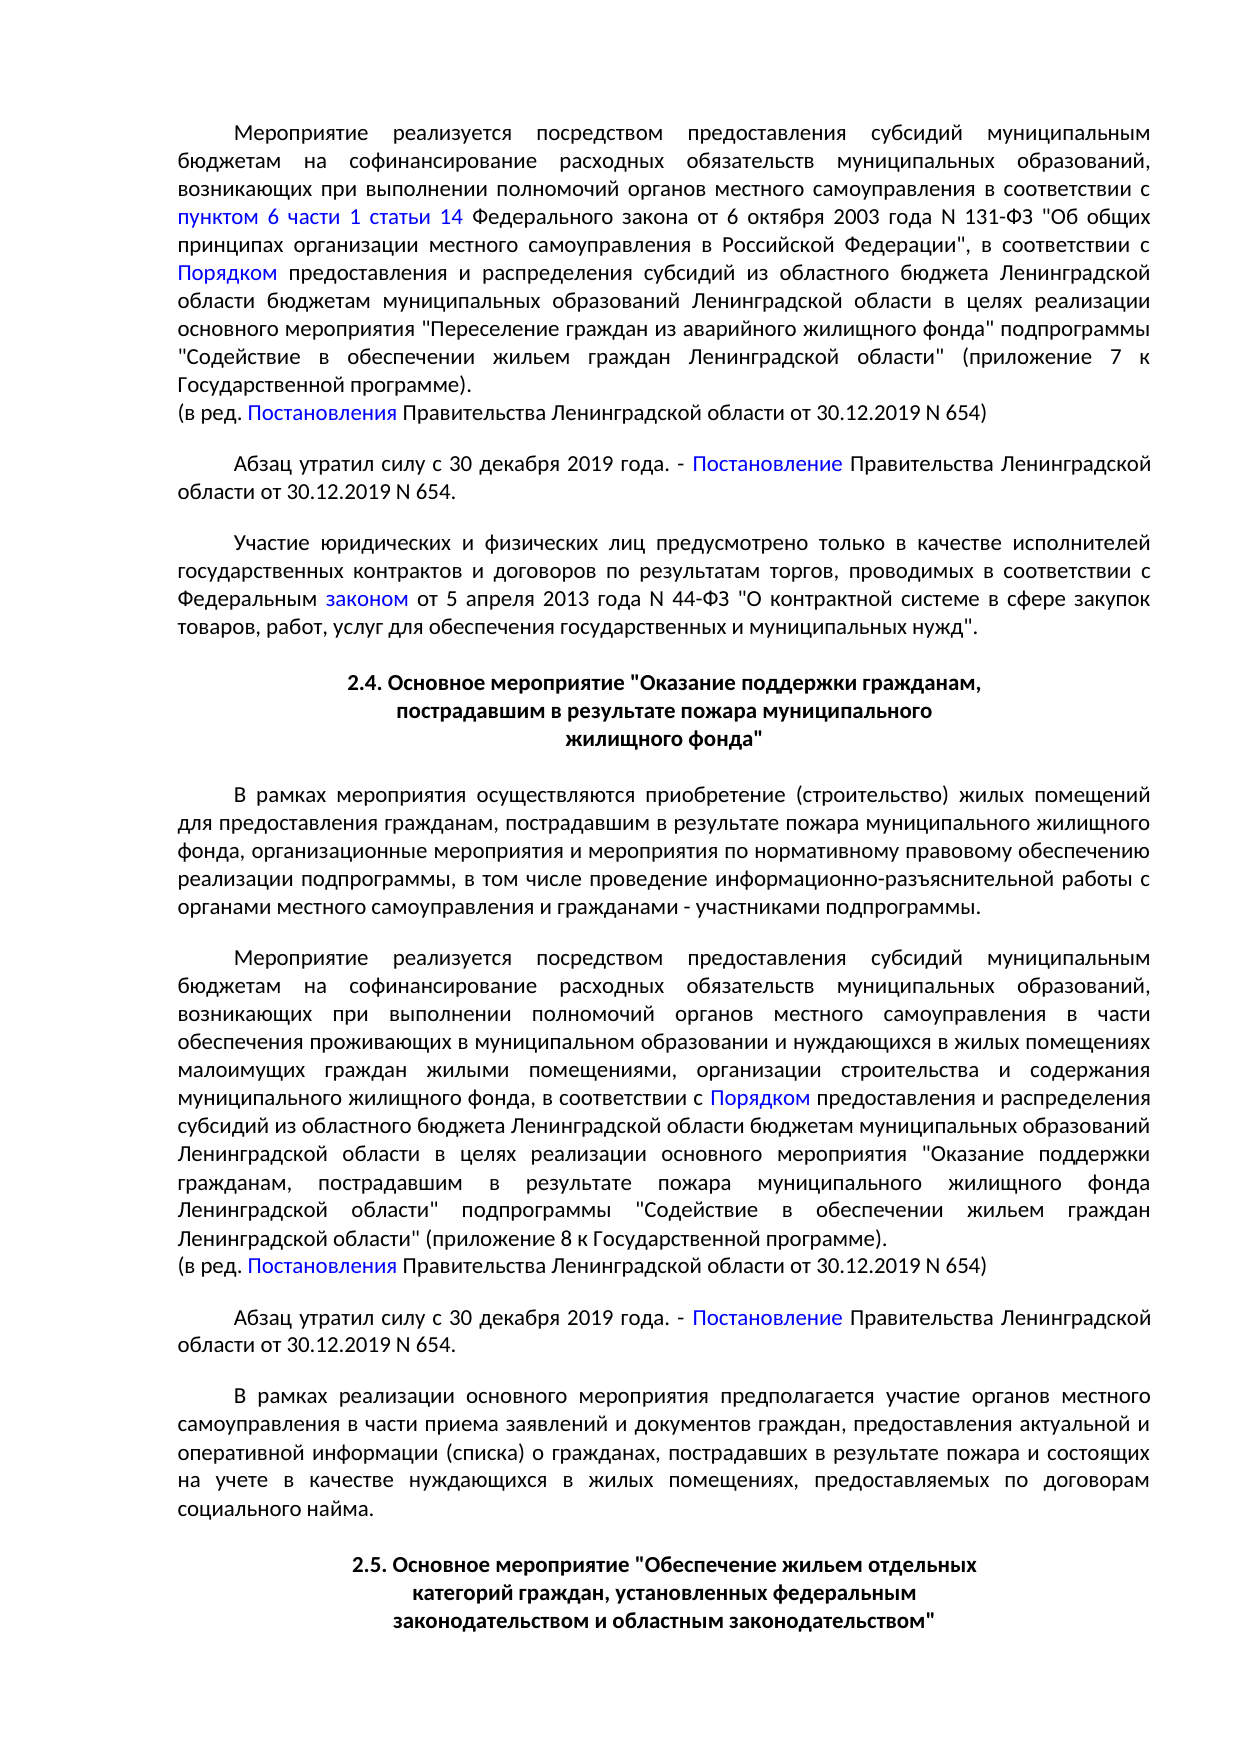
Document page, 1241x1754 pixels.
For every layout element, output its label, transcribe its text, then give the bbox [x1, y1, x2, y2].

title жилищного фонда" [177, 724, 1152, 752]
title 2.4. Основное мероприятие "Оказание поддержки гражданам, [177, 668, 1152, 696]
text (в ред. Постановления Правительства Ленинградской области от 30.12.2019 N 654) [177, 398, 1152, 426]
title категорий граждан, установленных федеральным [177, 1578, 1152, 1606]
text В рамках мероприятия осуществляются приобретение (строительство) жилых помещений для предоставления гражданам, пострадавшим в результате пожара муниципального жилищного фонда, организационные мероприятия и мероприятия по нормативному правовому обеспечению реализации подпрограммы, в том числе проведение информационно-разъяснительной работы с органами местного самоуправления и гражданами - участниками подпрограммы. [177, 780, 1152, 921]
text Участие юридических и физических лиц предусмотрено только в качестве исполнителей государственных контрактов и договоров по результатам торгов, проводимых в соответствии с Федеральным законом от 5 апреля 2013 года N 44-ФЗ "О контрактной системе в сфере закупок товаров, работ, услуг для обеспечения государственных и муниципальных нужд". [177, 528, 1152, 640]
text Абзац утратил силу с 30 декабря 2019 года. - Постановление Правительства Ленинградской области от 30.12.2019 N 654. [177, 449, 1152, 505]
text (в ред. Постановления Правительства Ленинградской области от 30.12.2019 N 654) [177, 1252, 1152, 1280]
title 2.5. Основное мероприятие "Обеспечение жильем отдельных [177, 1550, 1152, 1578]
text Мероприятие реализуется посредством предоставления субсидий муниципальным бюджетам на софинансирование расходных обязательств муниципальных образований, возникающих при выполнении полномочий органов местного самоуправления в части обеспечения проживающих в муниципальном образовании и нуждающихся в жилых помещениях малоимущих граждан жилыми помещениями, организации строительства и содержания муниципального жилищного фонда, в соответствии с Порядком предоставления и распределения субсидий из областного бюджета Ленинградской области бюджетам муниципальных образований Ленинградской области в целях реализации основного мероприятия "Оказание поддержки гражданам, пострадавшим в результате пожара муниципального жилищного фонда Ленинградской области" подпрограммы "Содействие в обеспечении жильем граждан Ленинградской области" (приложение 8 к Государственной программе). [177, 943, 1152, 1252]
title законодательством и областным законодательством" [177, 1606, 1152, 1634]
text Мероприятие реализуется посредством предоставления субсидий муниципальным бюджетам на софинансирование расходных обязательств муниципальных образований, возникающих при выполнении полномочий органов местного самоуправления в соответствии с пунктом 6 части 1 статьи 14 Федерального закона от 6 октября 2003 года N 131-ФЗ "Об общих принципах организации местного самоуправления в Российской Федерации", в соответствии с Порядком предоставления и распределения субсидий из областного бюджета Ленинградской области бюджетам муниципальных образований Ленинградской области в целях реализации основного мероприятия "Переселение граждан из аварийного жилищного фонда" подпрограммы "Содействие в обеспечении жильем граждан Ленинградской области" (приложение 7 к Государственной программе). [177, 118, 1152, 398]
title пострадавшим в результате пожара муниципального [177, 696, 1152, 724]
text В рамках реализации основного мероприятия предполагается участие органов местного самоуправления в части приема заявлений и документов граждан, предоставления актуальной и оперативной информации (списка) о гражданах, пострадавших в результате пожара и состоящих на учете в качестве нуждающихся в жилых помещениях, предоставляемых по договорам социального найма. [177, 1382, 1152, 1522]
text Абзац утратил силу с 30 декабря 2019 года. - Постановление Правительства Ленинградской области от 30.12.2019 N 654. [177, 1303, 1152, 1359]
